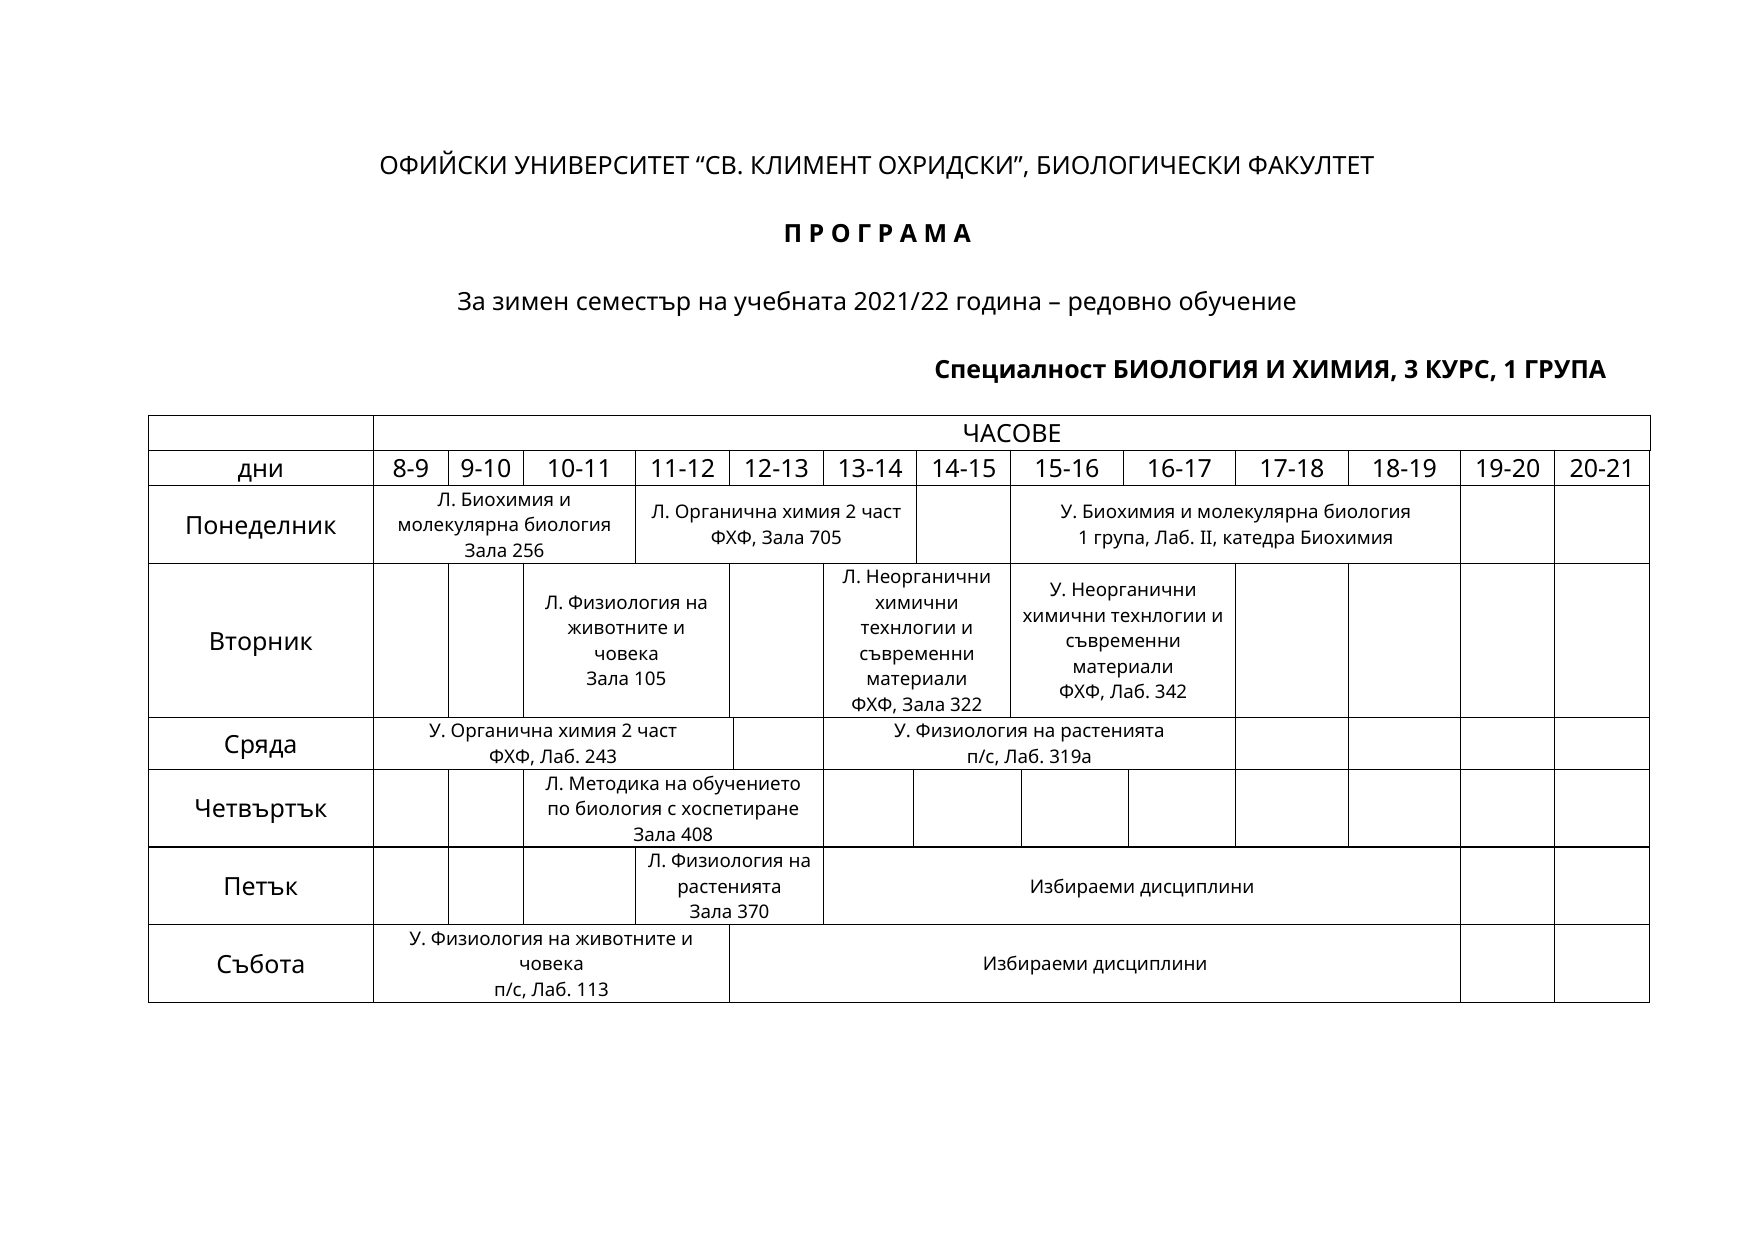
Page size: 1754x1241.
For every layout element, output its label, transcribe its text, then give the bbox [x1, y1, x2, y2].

table_cell [1461, 486, 1554, 563]
table_cell [1461, 770, 1554, 846]
table_cell [1555, 770, 1649, 846]
table_cell Л. Органична химия 2 част ФХФ, Зала 705 [636, 486, 916, 563]
table_cell У. Биохимия и молекулярна биология 1 група, Лаб. II, катедра Биохимия [1011, 486, 1460, 563]
table_cell Избираеми дисциплини [824, 848, 1460, 924]
table_cell [449, 848, 523, 924]
table_cell 16-17 [1124, 451, 1235, 485]
table_cell Петък [149, 848, 373, 924]
table_cell 12-13 [730, 451, 823, 485]
table_cell [1461, 564, 1554, 717]
table_cell Сряда [149, 718, 373, 769]
text Специалност БИОЛОГИЯ И ХИМИЯ, 3 КУРС, 1 ГРУПА [148, 352, 1606, 386]
table_cell Л. Биохимия и молекулярна биология Зала 256 [374, 486, 635, 563]
table_cell [524, 848, 635, 924]
table_cell 8-9 [374, 451, 448, 485]
table_header ЧАСОВЕ [374, 416, 1650, 450]
table_cell [1555, 848, 1649, 924]
table_cell [824, 770, 913, 846]
table_cell [1555, 564, 1649, 717]
table_cell У. Неорганични химични технлогии и съвременни материали ФХФ, Лаб. 342 [1011, 564, 1235, 717]
table_cell [1349, 718, 1460, 769]
table_cell Л. Методика на обучението по биология с хоспетиране Зала 408 [524, 770, 823, 846]
table_cell 19-20 [1461, 451, 1554, 485]
table_cell Л. Физиология на растенията Зала 370 [636, 848, 823, 924]
table_cell [1461, 925, 1554, 1002]
table_cell 13-14 [824, 451, 916, 485]
text П Р О Г Р А М А [148, 216, 1606, 250]
table_cell [449, 564, 523, 717]
table_cell [449, 770, 523, 846]
table_cell У. Органична химия 2 част ФХФ, Лаб. 243 [374, 718, 733, 769]
table_cell [1461, 848, 1554, 924]
table_cell Л. Неорганични химични технлогии и съвременни материали ФХФ, Зала 322 [824, 564, 1010, 717]
table_cell 20-21 [1555, 451, 1649, 485]
table_cell [1555, 718, 1649, 769]
table_cell [917, 486, 1010, 563]
text ОФИЙСКИ УНИВЕРСИТЕТ “СВ. КЛИМЕНТ ОХРИДСКИ”, БИОЛОГИЧЕСКИ ФАКУЛТЕТ [148, 148, 1606, 182]
table_cell [1236, 770, 1348, 846]
table_cell [1349, 770, 1460, 846]
table_cell [374, 564, 448, 717]
table_cell 11-12 [636, 451, 729, 485]
table_cell Л. Физиология на животните и човека Зала 105 [524, 564, 729, 717]
table_header [149, 416, 373, 450]
table_cell 14-15 [917, 451, 1010, 485]
table_cell [730, 564, 823, 717]
table_cell [914, 770, 1021, 846]
table_cell У. Физиология на растенията п/с, Лаб. 319а [824, 718, 1235, 769]
table_cell [1236, 718, 1348, 769]
table_cell 17-18 [1236, 451, 1348, 485]
table_cell [1555, 925, 1649, 1002]
table_cell [1022, 770, 1128, 846]
table_cell [734, 718, 823, 769]
table_cell 9-10 [449, 451, 523, 485]
table_cell [1349, 564, 1460, 717]
table_cell [374, 848, 448, 924]
table_cell [1236, 564, 1348, 717]
table_cell 15-16 [1011, 451, 1123, 485]
table_cell дни [149, 451, 373, 485]
table_cell Избираеми дисциплини [730, 925, 1460, 1002]
table_cell Четвъртък [149, 770, 373, 846]
table_cell У. Физиология на животните и човека п/с, Лаб. 113 [374, 925, 729, 1002]
table_cell Вторник [149, 564, 373, 717]
table_cell [374, 770, 448, 846]
table_cell 10-11 [524, 451, 635, 485]
table_cell Понеделник [149, 486, 373, 563]
table_cell [1555, 486, 1649, 563]
text За зимен семестър на учебната 2021/22 година – редовно обучение [148, 284, 1606, 318]
table_cell Събота [149, 925, 373, 1002]
table_cell 18-19 [1349, 451, 1460, 485]
table_cell [1129, 770, 1235, 846]
table_cell [1461, 718, 1554, 769]
